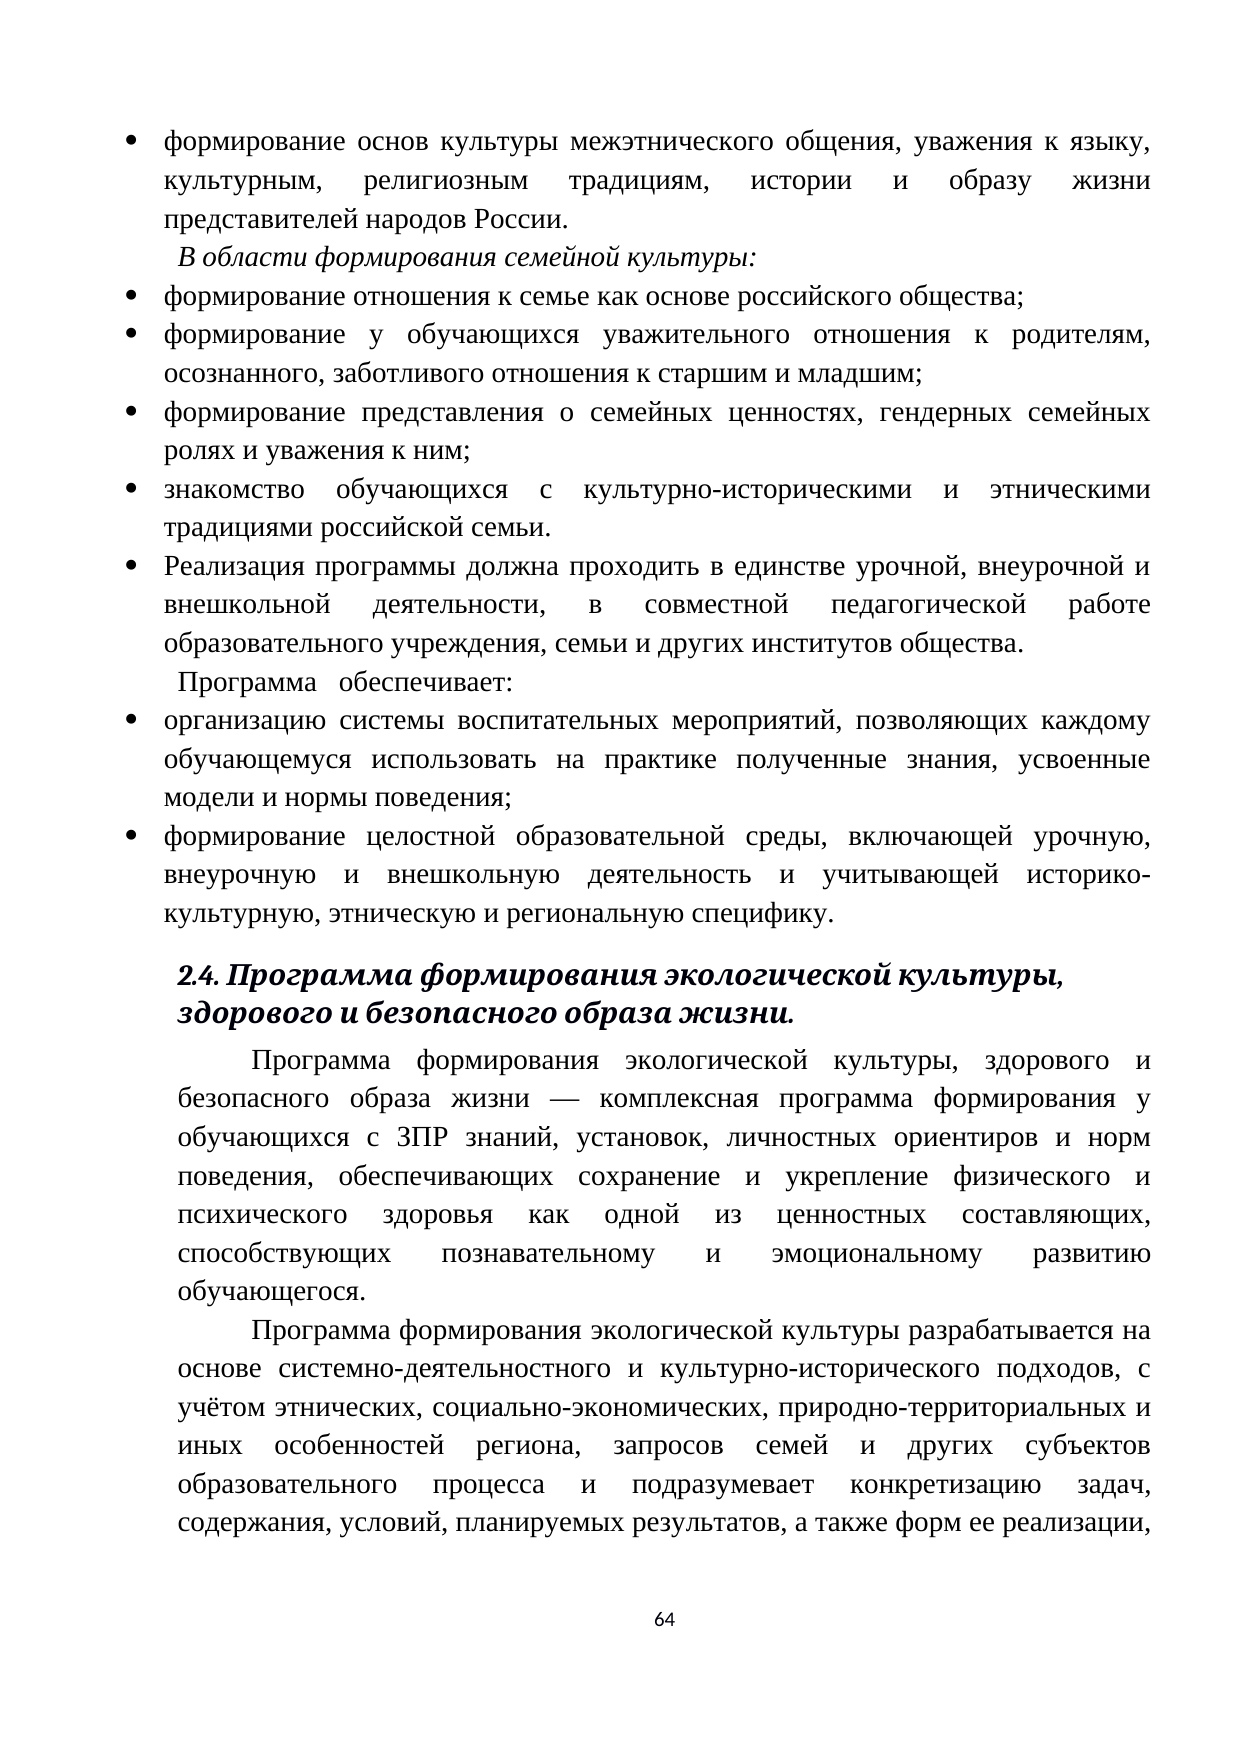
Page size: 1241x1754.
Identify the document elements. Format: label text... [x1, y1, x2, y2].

list формирование основ культуры межэтнического общения, уважения к языку, культурным, религиозным традициям, истории и образу жизни представителей народов России. [126, 123, 1152, 234]
list знакомство обучающихся с культурно-историческими и этническими традициями российской семьи. [126, 471, 1152, 543]
text В области формирования семейной культуры: [177, 239, 1152, 273]
list формирование целостной образовательной среды, включающей урочную, внеурочную и внешкольную деятельность и учитывающей историко-культурную, этническую и региональную специфику. [126, 818, 1152, 929]
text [177, 1312, 1152, 1538]
subtitle 2.4. Программа формирования экологической культуры, здорового и безопасного образа жизни. [177, 959, 1152, 1031]
list формирование представления о семейных ценностях, гендерных семейных ролях и уважения к ним; [126, 394, 1152, 466]
text Программа формирования экологической культуры, здорового и безопасного образа жизни — комплексная программа формирования у обучающихся с ЗПР знаний, установок, личностных ориентиров и норм поведения, обеспечивающих сохранение и укрепление физического и психического здоровья как одной из ценностных составляющих, способствующих познавательному и эмоциональному развитию обучающегося. [177, 1042, 1152, 1307]
list формирование у обучающихся уважительного отношения к родителям, осознанного, заботливого отношения к старшим и младшим; [126, 316, 1152, 389]
list организацию системы воспитательных мероприятий, позволяющих каждому обучающемуся использовать на практике полученные знания, усвоенные модели и нормы поведения; [126, 702, 1152, 813]
list формирование отношения к семье как основе российского общества; [126, 278, 1152, 311]
list Реализация программы должна проходить в единстве урочной, внеурочной и внешкольной деятельности, в совместной педагогической работе образовательного учреждения, семьи и других институтов общества. [126, 548, 1152, 659]
text Программа обеспечивает: [177, 664, 1152, 697]
